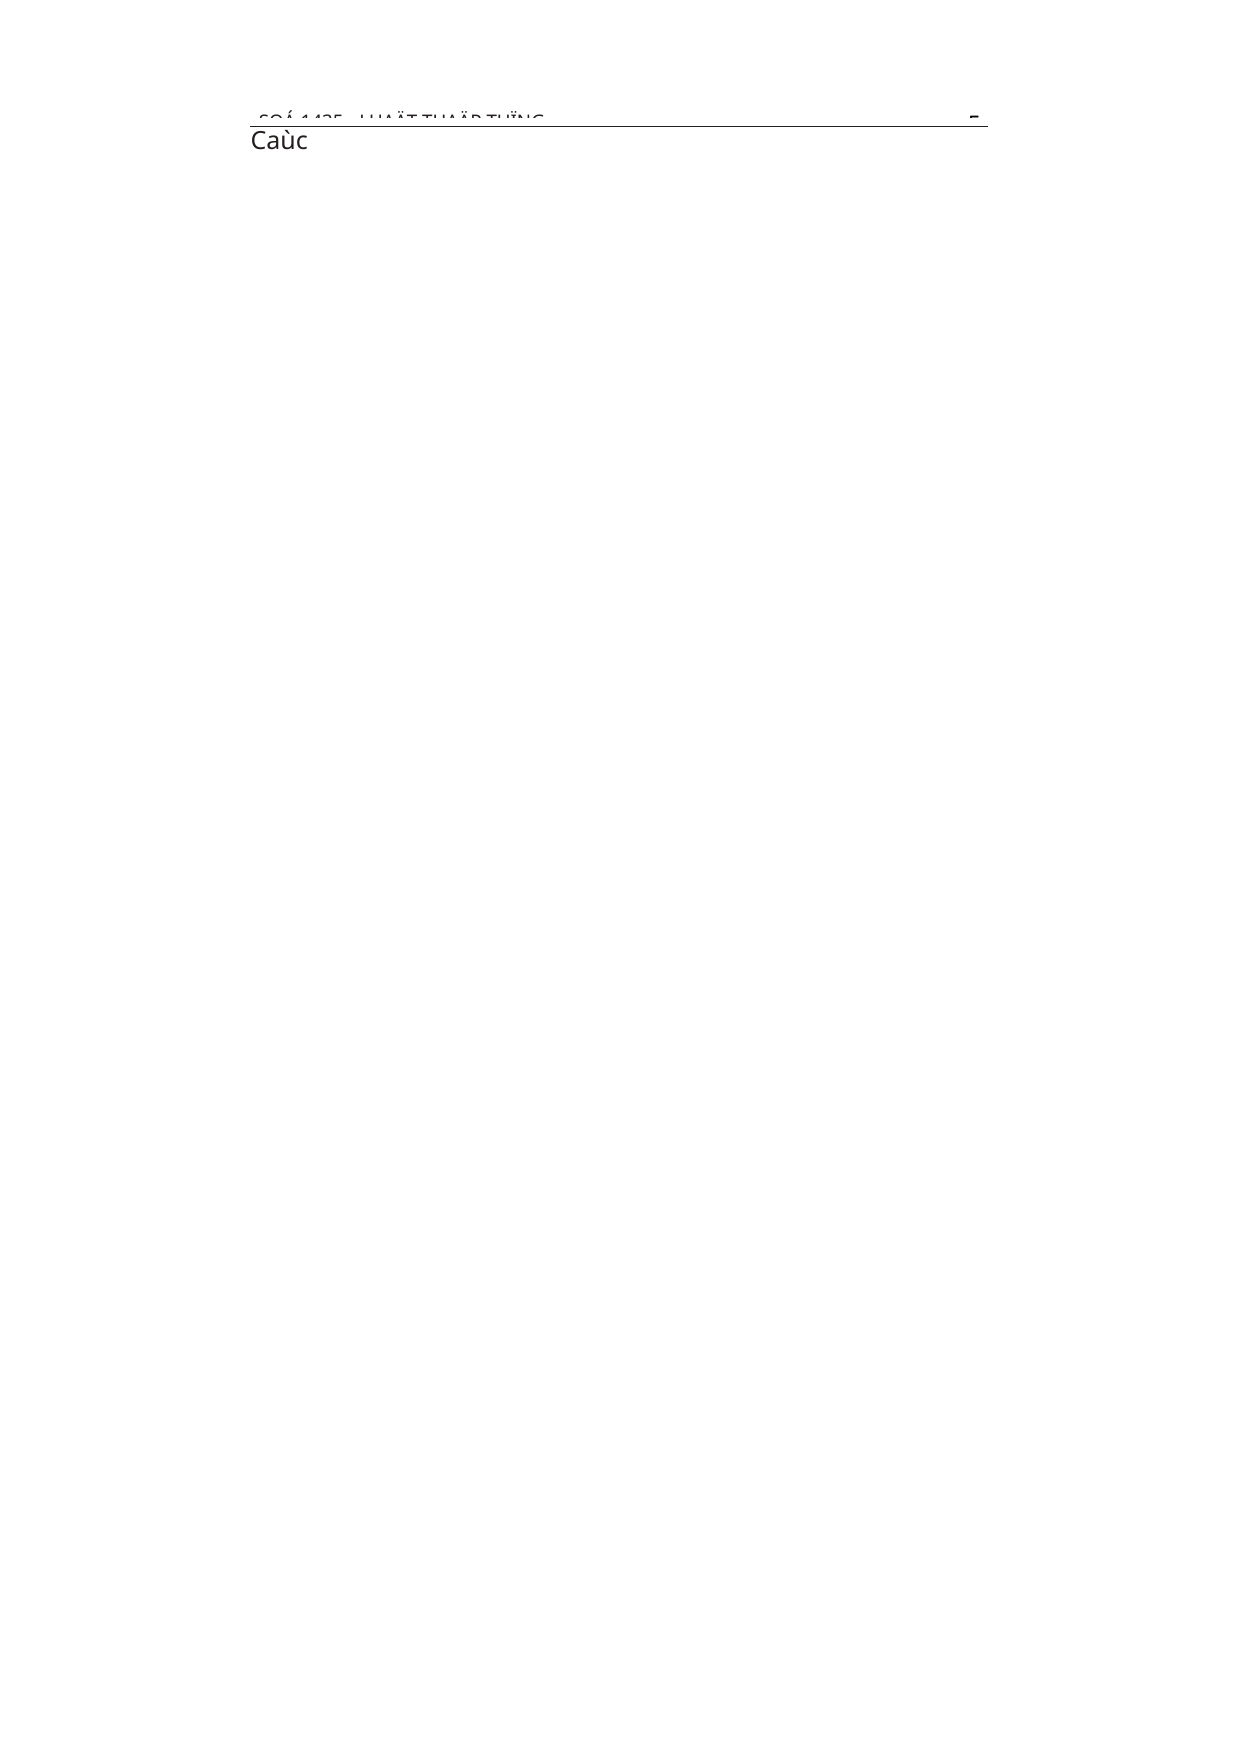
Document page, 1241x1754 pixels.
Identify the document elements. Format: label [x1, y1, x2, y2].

text [250, 125, 990, 156]
